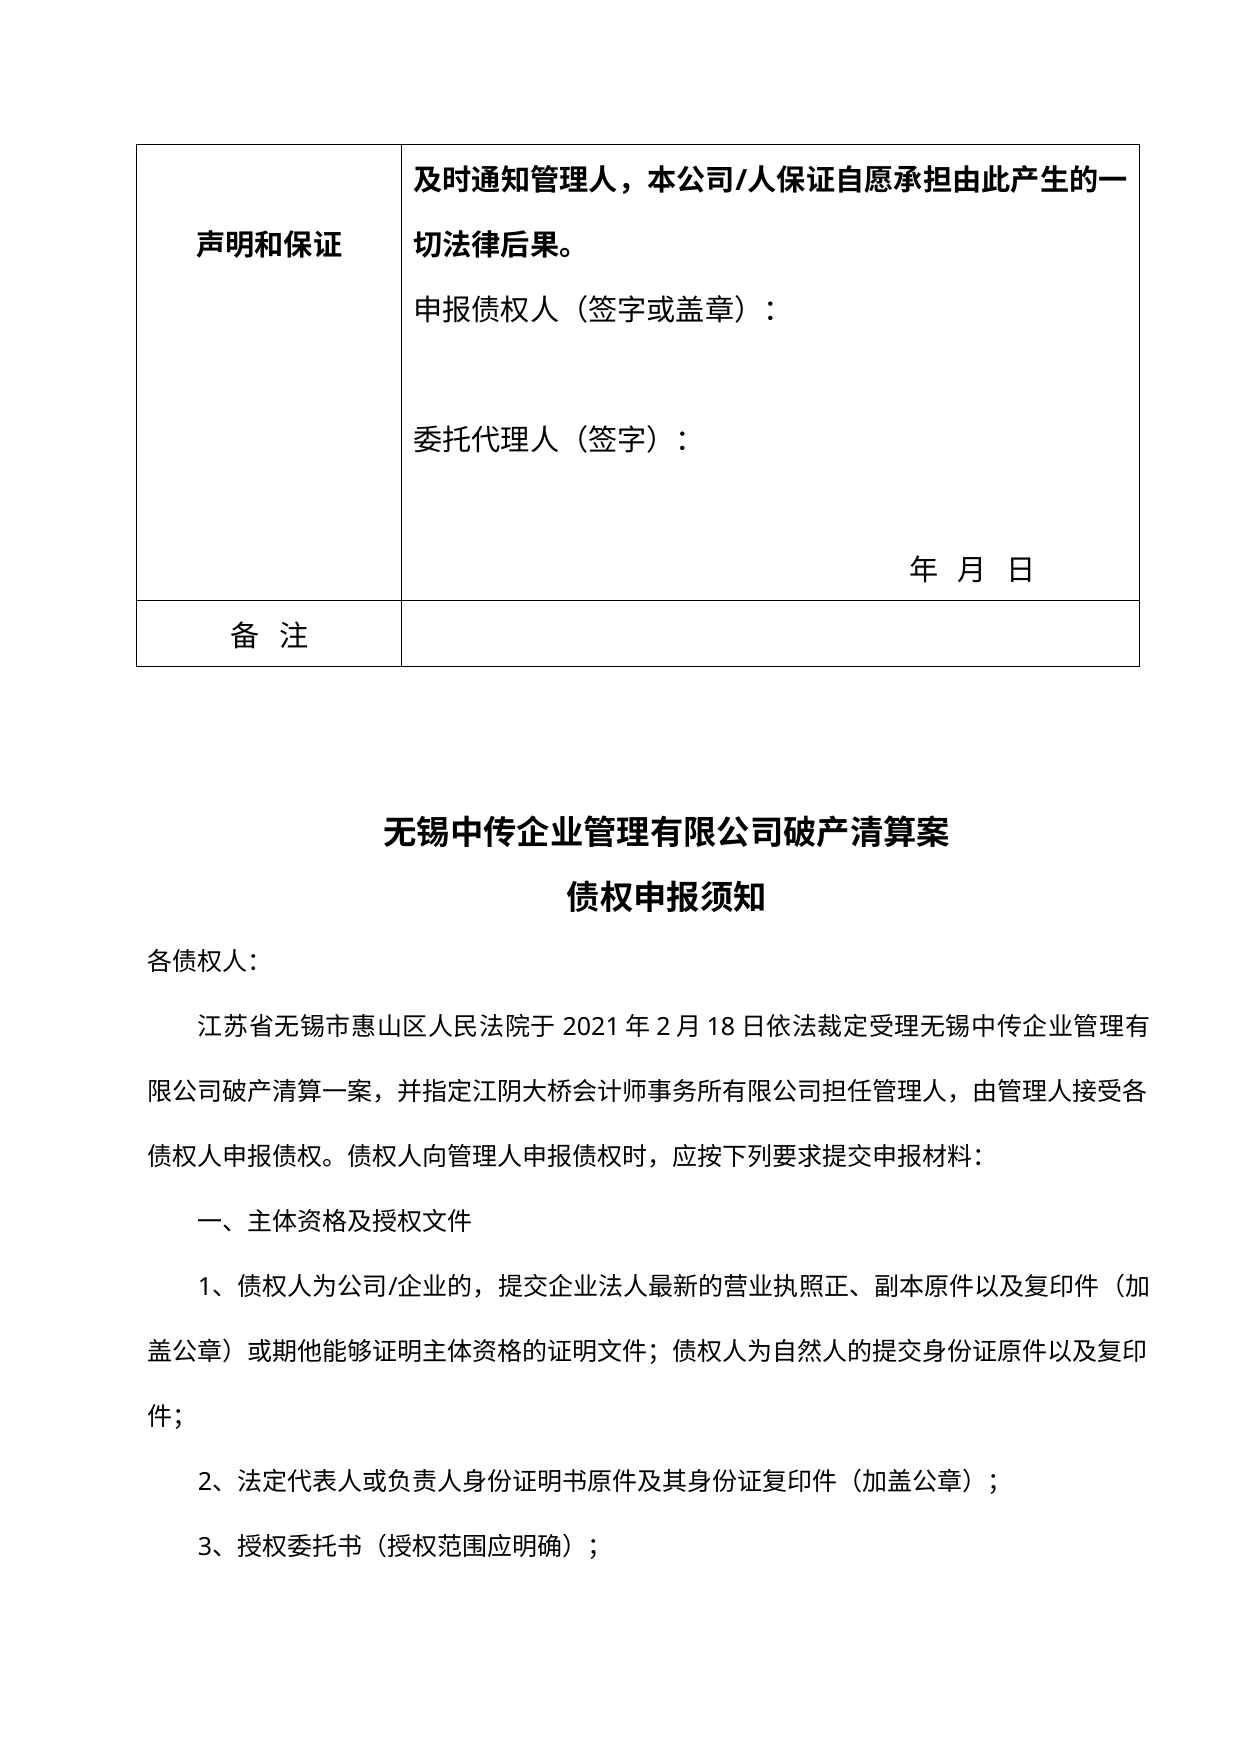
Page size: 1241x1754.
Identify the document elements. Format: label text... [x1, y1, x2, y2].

table_cell 备 注 [137, 601, 401, 666]
text 江苏省无锡市惠山区人民法院于2021年2月18日依法裁定受理无锡中传企业管理有限公司破产清算一案，并指定江阴大桥会计师事务所有限公司担任管理人，由管理人接受各债权人申报债权。债权人向管理人申报债权时，应按下列要求提交申报材料： [148, 992, 1152, 1187]
table_cell 声明和保证 [137, 145, 401, 600]
text 1、债权人为公司/企业的，提交企业法人最新的营业执照正、副本原件以及复印件（加盖公章）或期他能够证明主体资格的证明文件；债权人为自然人的提交身份证原件以及复印件； [148, 1252, 1152, 1447]
text 无锡中传企业管理有限公司破产清算案 [148, 797, 1152, 862]
text 一、主体资格及授权文件 [148, 1187, 1152, 1252]
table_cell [402, 145, 1139, 600]
text 各债权人： [148, 927, 1152, 992]
text 债权申报须知 [148, 862, 1152, 927]
text 3、授权委托书（授权范围应明确）； [148, 1512, 1152, 1577]
table_cell [402, 601, 1139, 666]
text 2、法定代表人或负责人身份证明书原件及其身份证复印件（加盖公章）； [148, 1447, 1152, 1512]
